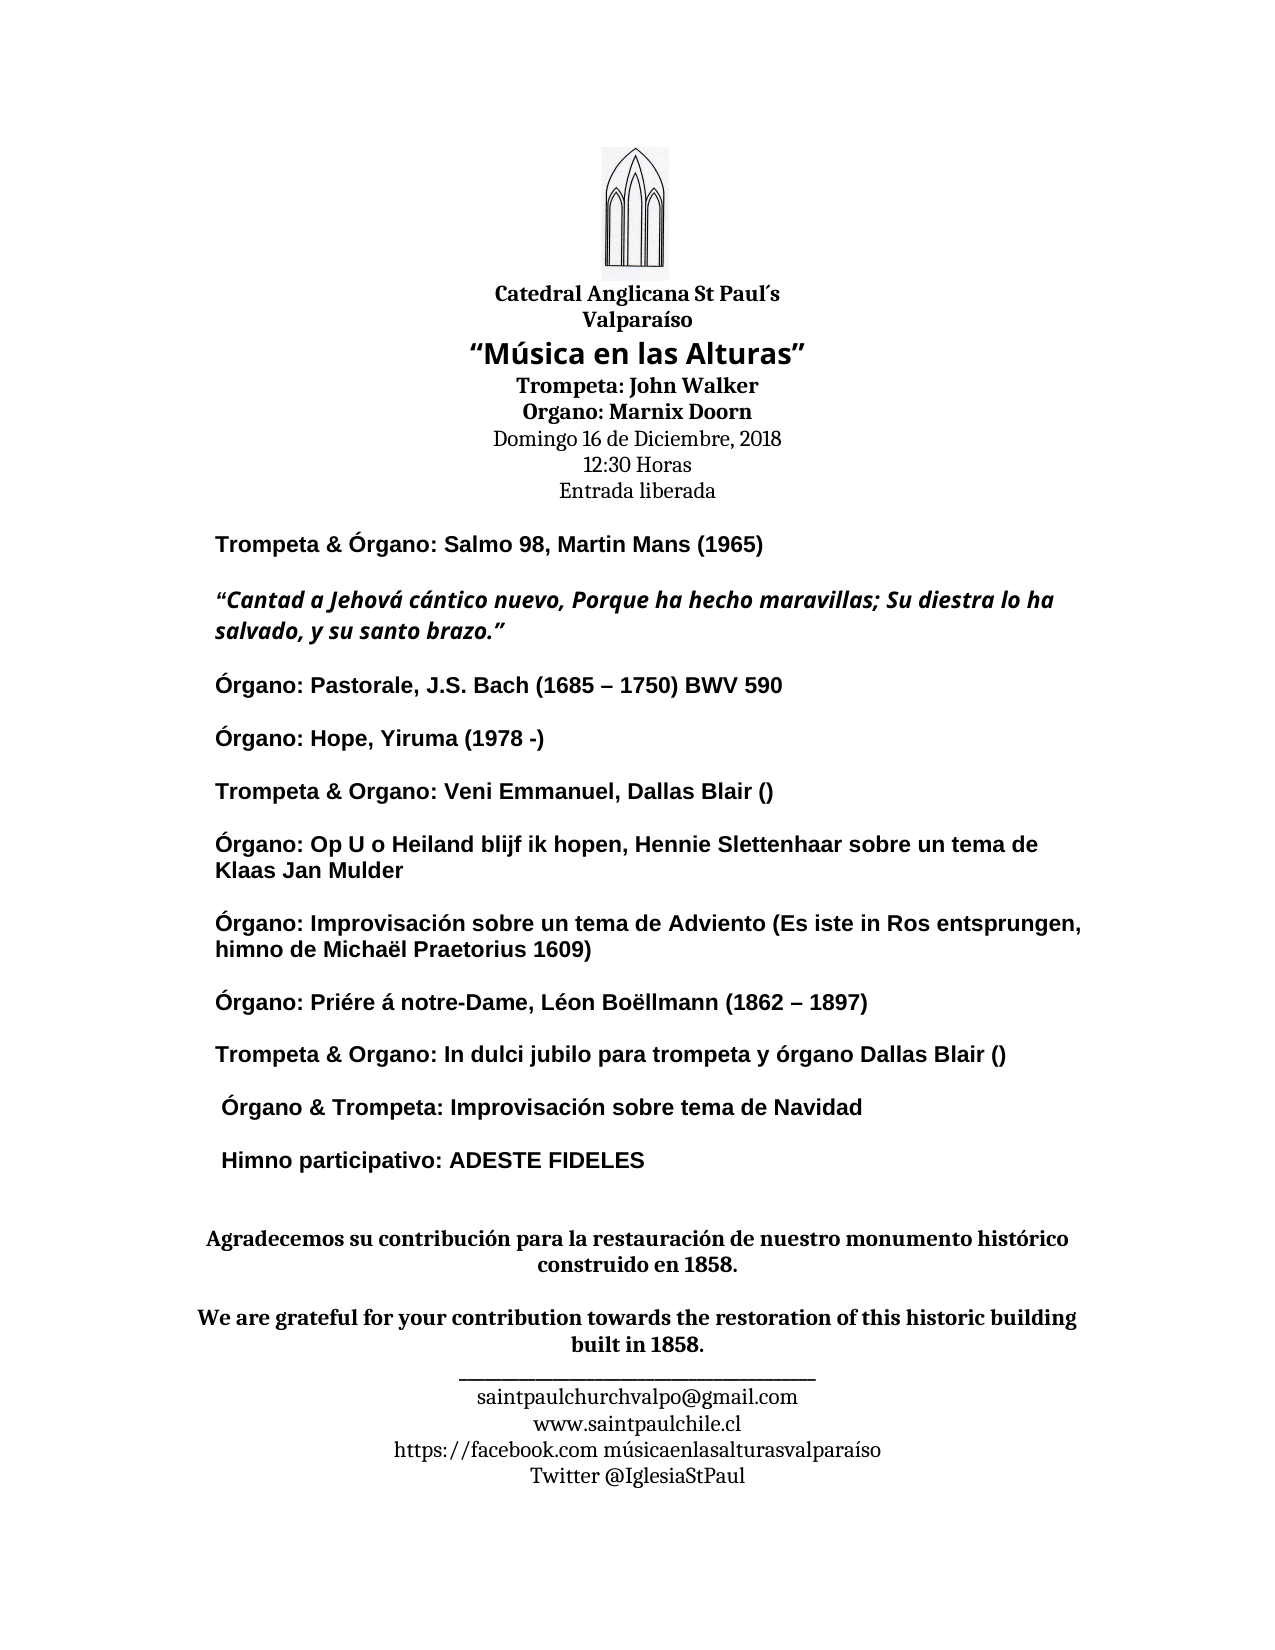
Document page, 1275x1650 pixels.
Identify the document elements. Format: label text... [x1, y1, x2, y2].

text Agradecemos su contribución para la restauración de nuestro monumento histórico construido en 1858. [177, 1226, 1098, 1279]
text “Música en las Alturas” [177, 333, 1098, 373]
text Órgano: Pastorale, J.S. Bach (1685 – 1750) BWV 590 [215, 672, 1098, 699]
text Organo: Marnix Doorn [177, 399, 1098, 426]
text Trompeta: John Walker [177, 373, 1098, 399]
text Entrada liberada [177, 478, 1098, 504]
text 12:30 Horas [177, 452, 1098, 478]
text saintpaulchurchvalpo@gmail.com [177, 1384, 1098, 1410]
text Catedral Anglicana St Paul´s [177, 280, 1098, 307]
text Órgano: Op U o Heiland blijf ik hopen, Hennie Slettenhaar sobre un tema de Klaas Jan Mulder [215, 831, 1098, 883]
text Valparaíso [177, 307, 1098, 333]
text Twitter @IglesiaStPaul [177, 1463, 1098, 1489]
picture [601, 147, 669, 281]
text __________________________________________ [177, 1358, 1098, 1384]
text We are grateful for your contribution towards the restoration of this historic building built in 1858. [177, 1305, 1098, 1358]
text Trompeta & Organo: In dulci jubilo para trompeta y órgano Dallas Blair () [215, 1041, 1098, 1068]
text Órgano: Improvisación sobre un tema de Adviento (Es iste in Ros entsprungen, himno de Michaël Praetorius 1609) [215, 910, 1098, 962]
text Trompeta & Órgano: Salmo 98, Martin Mans (1965) [215, 531, 1098, 557]
text Himno participativo: ADESTE FIDELES [215, 1147, 1098, 1173]
text “Cantad a Jehová cántico nuevo, Porque ha hecho maravillas; Su diestra lo ha salvado, y su santo brazo.” [503, 584, 1098, 646]
text Órgano: Priére á notre-Dame, Léon Boëllmann (1862 – 1897) [215, 989, 1098, 1015]
text Domingo 16 de Diciembre, 2018 [177, 426, 1098, 452]
text Órgano: Hope, Yiruma (1978 -) [215, 725, 1098, 752]
text www.saintpaulchile.cl [177, 1410, 1098, 1437]
text https://facebook.com músicaenlasalturasvalparaíso [177, 1437, 1098, 1463]
text Órgano & Trompeta: Improvisación sobre tema de Navidad [215, 1094, 1098, 1121]
text Trompeta & Organo: Veni Emmanuel, Dallas Blair () [215, 778, 1098, 804]
